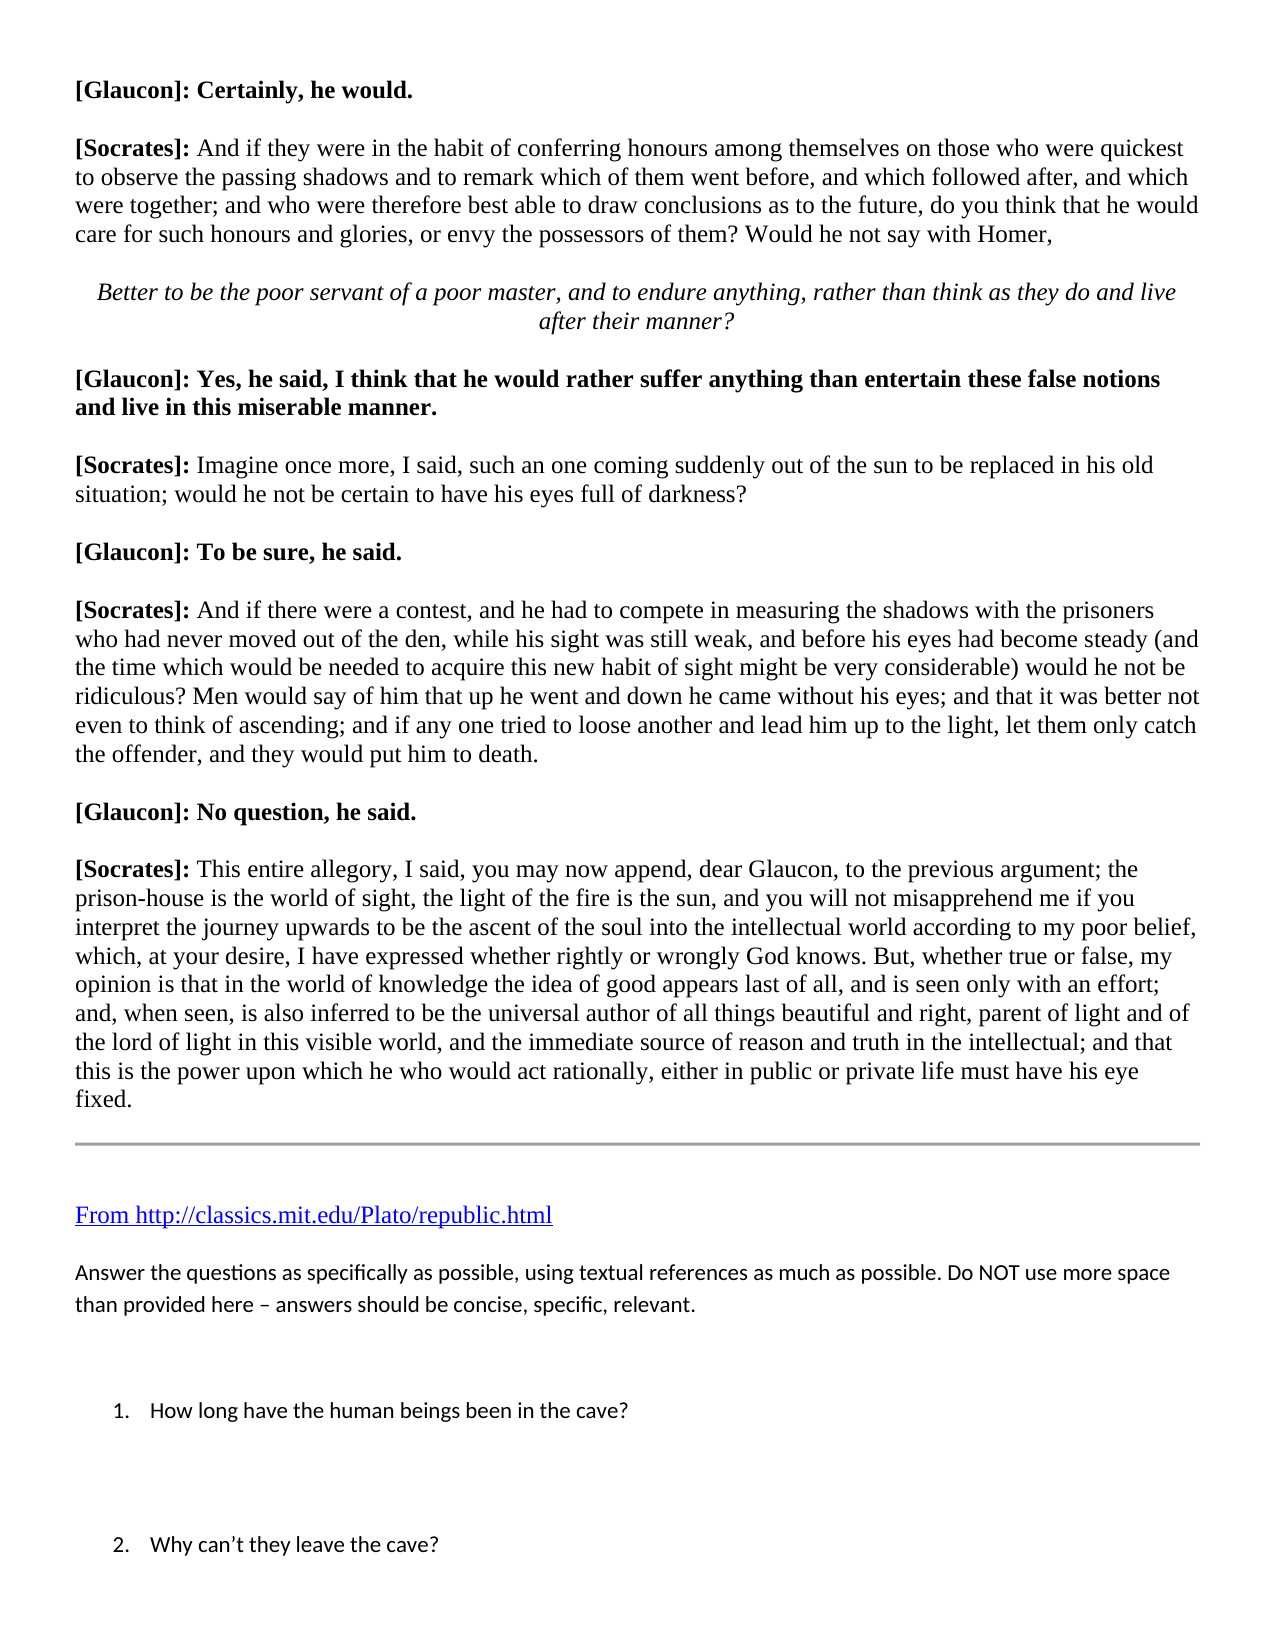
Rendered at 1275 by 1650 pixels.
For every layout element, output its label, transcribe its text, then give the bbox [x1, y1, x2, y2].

text [Glaucon]: No question, he said. [75, 797, 1200, 825]
list How long have the human beings been in the cave? [112, 1396, 1200, 1424]
list Why can’t they leave the cave? [112, 1530, 1200, 1558]
text [Socrates]: Imagine once more, I said, such an one coming suddenly out of the sun to be replaced in his old situation; would he not be certain to have his eyes full of darkness? [75, 450, 1200, 508]
text From http://classics.mit.edu/Plato/republic.html [75, 1200, 1200, 1228]
text [Socrates]: And if they were in the habit of conferring honours among themselves on those who were quickest to observe the passing shadows and to remark which of them went before, and which followed after, and which were together; and who were therefore best able to draw conclusions as to the future, do you think that he would care for such honours and glories, or envy the possessors of them? Would he not say with Homer, [75, 133, 1200, 248]
text Answer the questions as specifically as possible, using textual references as much as possible. Do NOT use more space than provided here – answers should be concise, specific, relevant. [75, 1258, 1200, 1318]
text [Socrates]: This entire allegory, I said, you may now append, dear Glaucon, to the previous argument; the prison-house is the world of sight, the light of the fire is the sun, and you will not misapprehend me if you interpret the journey upwards to be the ascent of the soul into the intellectual world according to my poor belief, which, at your desire, I have expressed whether rightly or wrongly God knows. But, whether true or false, my opinion is that in the world of knowledge the idea of good appears last of all, and is seen only with an effort; and, when seen, is also inferred to be the universal author of all things beautiful and right, parent of light and of the lord of light in this visible world, and the immediate source of reason and truth in the intellectual; and that this is the power upon which he who would act rationally, either in public or private life must have his eye fixed. [75, 854, 1200, 1113]
text [Socrates]: And if there were a contest, and he had to compete in measuring the shadows with the prisoners who had never moved out of the den, while his sight was still weak, and before his eyes had become steady (and the time which would be needed to acquire this new habit of sight might be very considerable) would he not be ridiculous? Men would say of him that up he went and down he came without his eyes; and that it was better not even to think of ascending; and if any one tried to loose another and lead him up to the light, let them only catch the offender, and they would put him to death. [75, 595, 1200, 767]
text [Glaucon]: Certainly, he would. [75, 75, 1200, 104]
text [Glaucon]: Yes, he said, I think that he would rather suffer anything than entertain these false notions and live in this miserable manner. [75, 364, 1200, 421]
text [Glaucon]: To be sure, he said. [75, 537, 1200, 566]
text Better to be the poor servant of a poor master, and to endure anything, rather than think as they do and live after their manner? [75, 277, 1200, 334]
